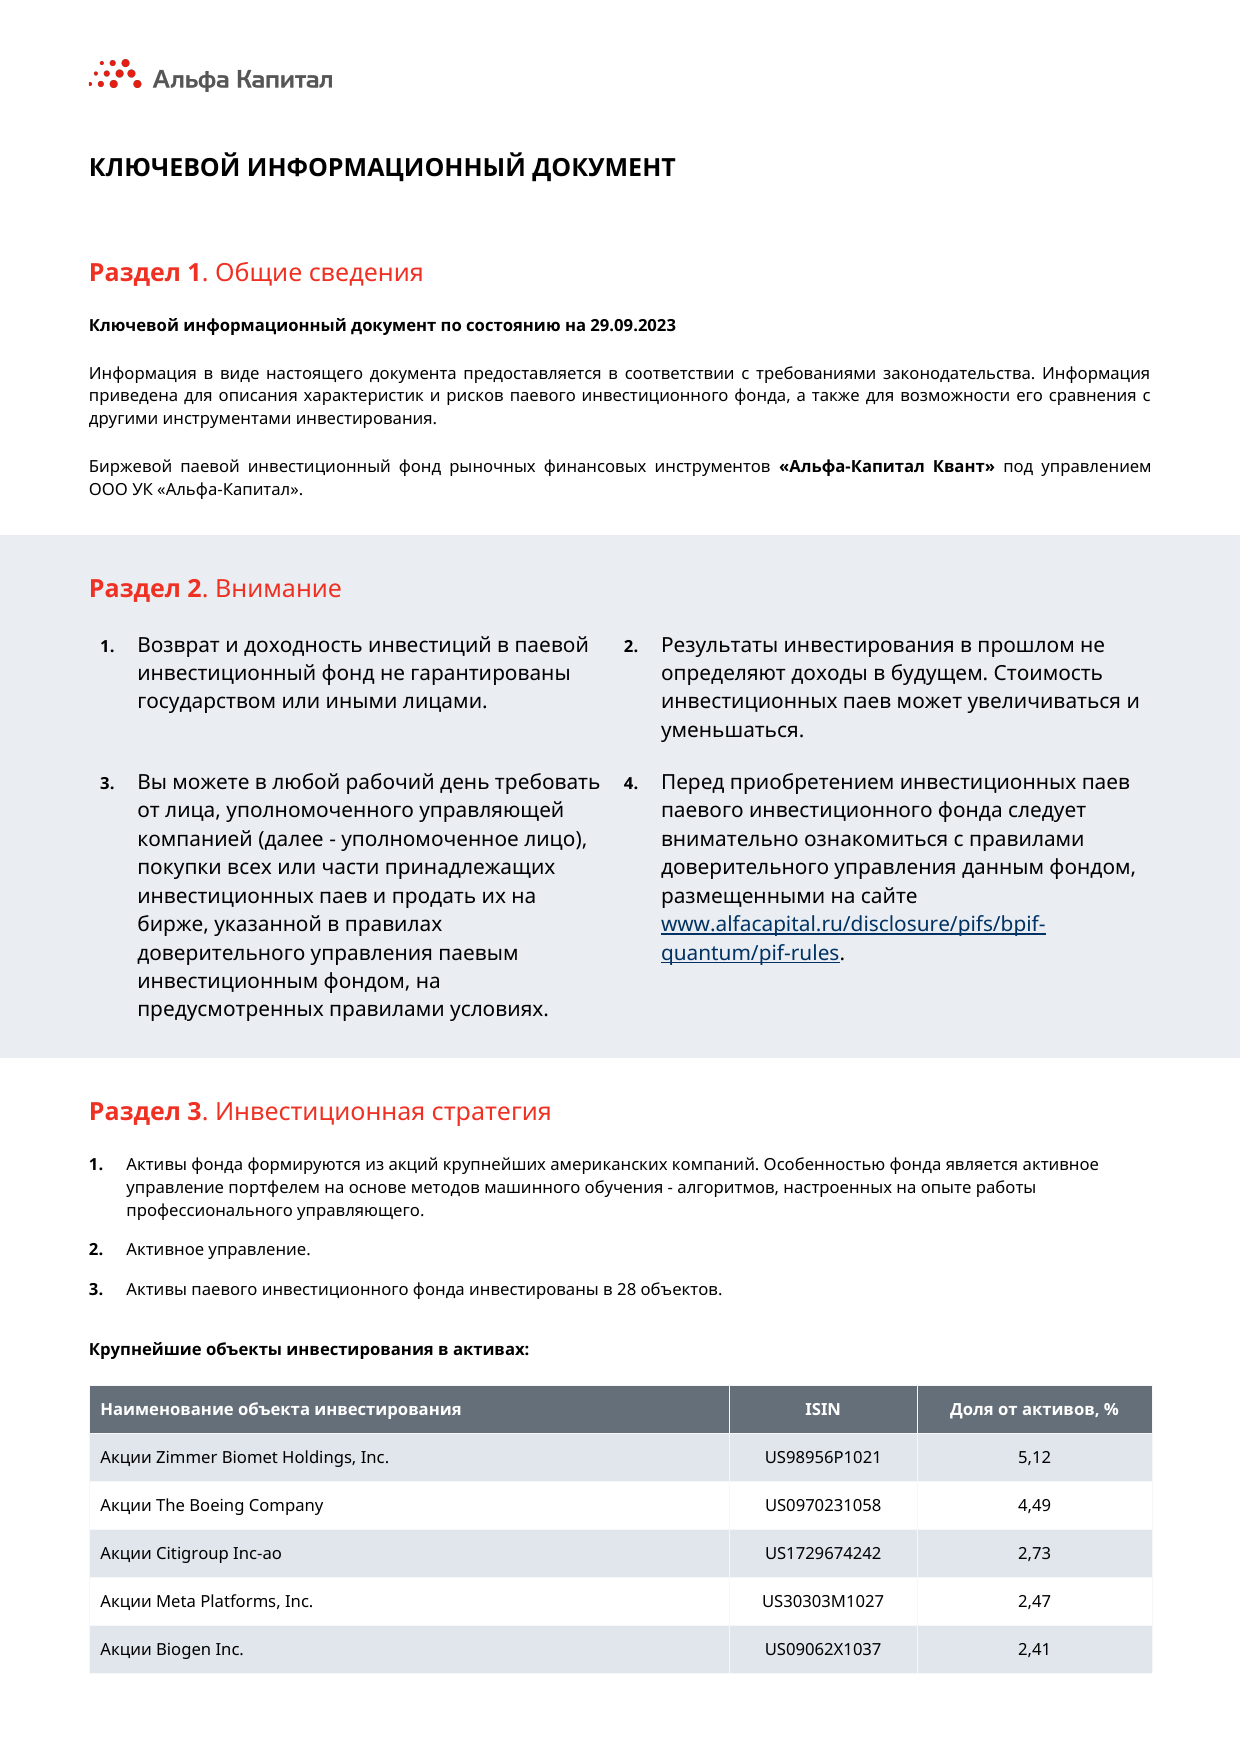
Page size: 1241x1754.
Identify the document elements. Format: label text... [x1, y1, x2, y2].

table_header КЛЮЧЕВОЙ ИНФОРМАЦИОННЫЙ ДОКУМЕНТ [0, 114, 1240, 219]
table_cell Раздел 3. Инвестиционная стратегия Активы фонда формируются из акций крупнейших американских компаний. Особенностью фонда является активное управление портфелем на основе методов машинного обучения - алгоритмов, настроенных на опыте работы профессионального управляющего. Активное управление. Активы паевого инвестиционного фонда инвестированы в 28 объектов. Крупнейшие объекты инвестирования в активах: [0, 1059, 1240, 1709]
table_cell Раздел 1. Общие сведения Ключевой информационный документ по состоянию на 29.09.2023 Информация в виде настоящего документа предоставляется в соответствии с требованиями законодательства. Информация приведена для описания характеристик и рисков паевого инвестиционного фонда, а также для возможности его сравнения с другими инструментами инвестирования. Биржевой паевой инвестиционный фонд рыночных финансовых инструментов «Альфа-Капитал Квант» под управлением ООО УК «Альфа-Капитал». [0, 219, 1240, 535]
table_cell Раздел 2. Внимание [0, 535, 1240, 1058]
picture [88, 59, 332, 92]
